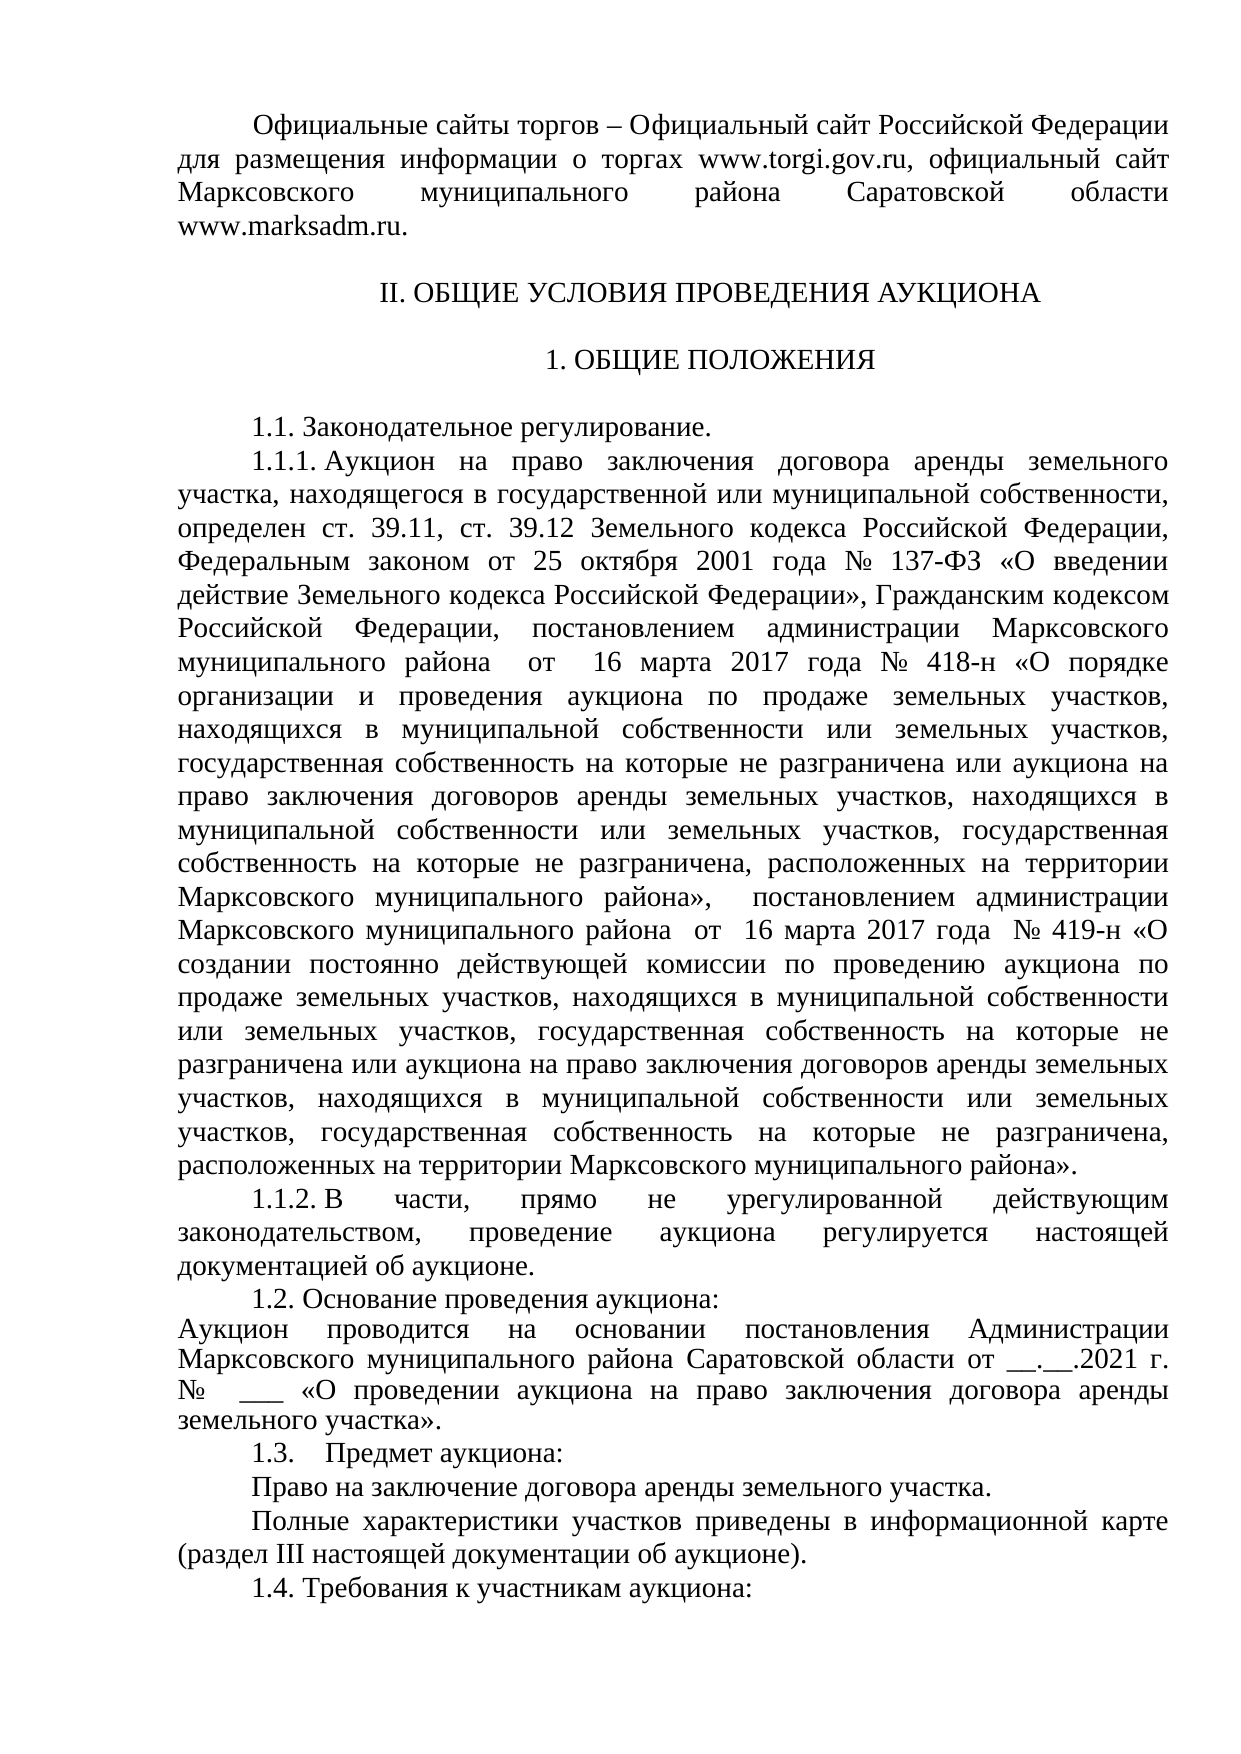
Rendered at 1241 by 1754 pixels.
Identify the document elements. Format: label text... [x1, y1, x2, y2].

text Полные характеристики участков приведены в информационной карте (раздел III настоящей документации об аукционе). [177, 1503, 1169, 1570]
text 1.3. Предмет аукциона: [177, 1436, 1169, 1469]
text 1.4. Требования к участникам аукциона: [177, 1570, 1169, 1603]
text 1.2. Основание проведения аукциона: [177, 1281, 1169, 1315]
text 1.1.1. Аукцион на право заключения договора аренды земельного участка, находящегося в государственной или муниципальной собственности, определен ст. 39.11, ст. 39.12 Земельного кодекса Российской Федерации, Федеральным законом от 25 октября 2001 года № 137-ФЗ «О введении действие Земельного кодекса Российской Федерации», Гражданским кодексом Российской Федерации, постановлением администрации Марксовского муниципального района от 16 марта 2017 года № 418-н «О порядке организации и проведения аукциона по продаже земельных участков, находящихся в муниципальной собственности или земельных участков, государственная собственность на которые не разграничена или аукциона на право заключения договоров аренды земельных участков, находящихся в муниципальной собственности или земельных участков, государственная собственность на которые не разграничена, расположенных на территории Марксовского муниципального района», постановлением администрации Марксовского муниципального района от 16 марта 2017 года № 419-н «О создании постоянно действующей комиссии по проведению аукциона по продаже земельных участков, находящихся в муниципальной собственности или земельных участков, государственная собственность на которые не разграничена или аукциона на право заключения договоров аренды земельных участков, находящихся в муниципальной собственности или земельных участков, государственная собственность на которые не разграничена, расположенных на территории Марксовского муниципального района». [177, 443, 1169, 1181]
text 1.1.2. В части, прямо не урегулированной действующим законодательством, проведение аукциона регулируется настоящей документацией об аукционе. [177, 1181, 1169, 1281]
text 1. ОБЩИЕ ПОЛОЖЕНИЯ [177, 342, 1169, 376]
text Официальные сайты торгов – Официальный сайт Российской Федерации для размещения информации о торгах www.torgi.gov.ru, официальный сайт Марксовского муниципального района Саратовской области www.marksadm.ru. [177, 107, 1169, 242]
text 1.1. Законодательное регулирование. [177, 409, 1169, 443]
text Право на заключение договора аренды земельного участка. [177, 1469, 1169, 1503]
text Аукцион проводится на основании постановления Администрации Марксовского муниципального района Саратовской области от __.__.2021 г. № ___ «О проведении аукциона на право заключения договора аренды земельного участка». [177, 1315, 1169, 1436]
subtitle II. ОБЩИЕ УСЛОВИЯ ПРОВЕДЕНИЯ АУКЦИОНА [177, 275, 1169, 309]
